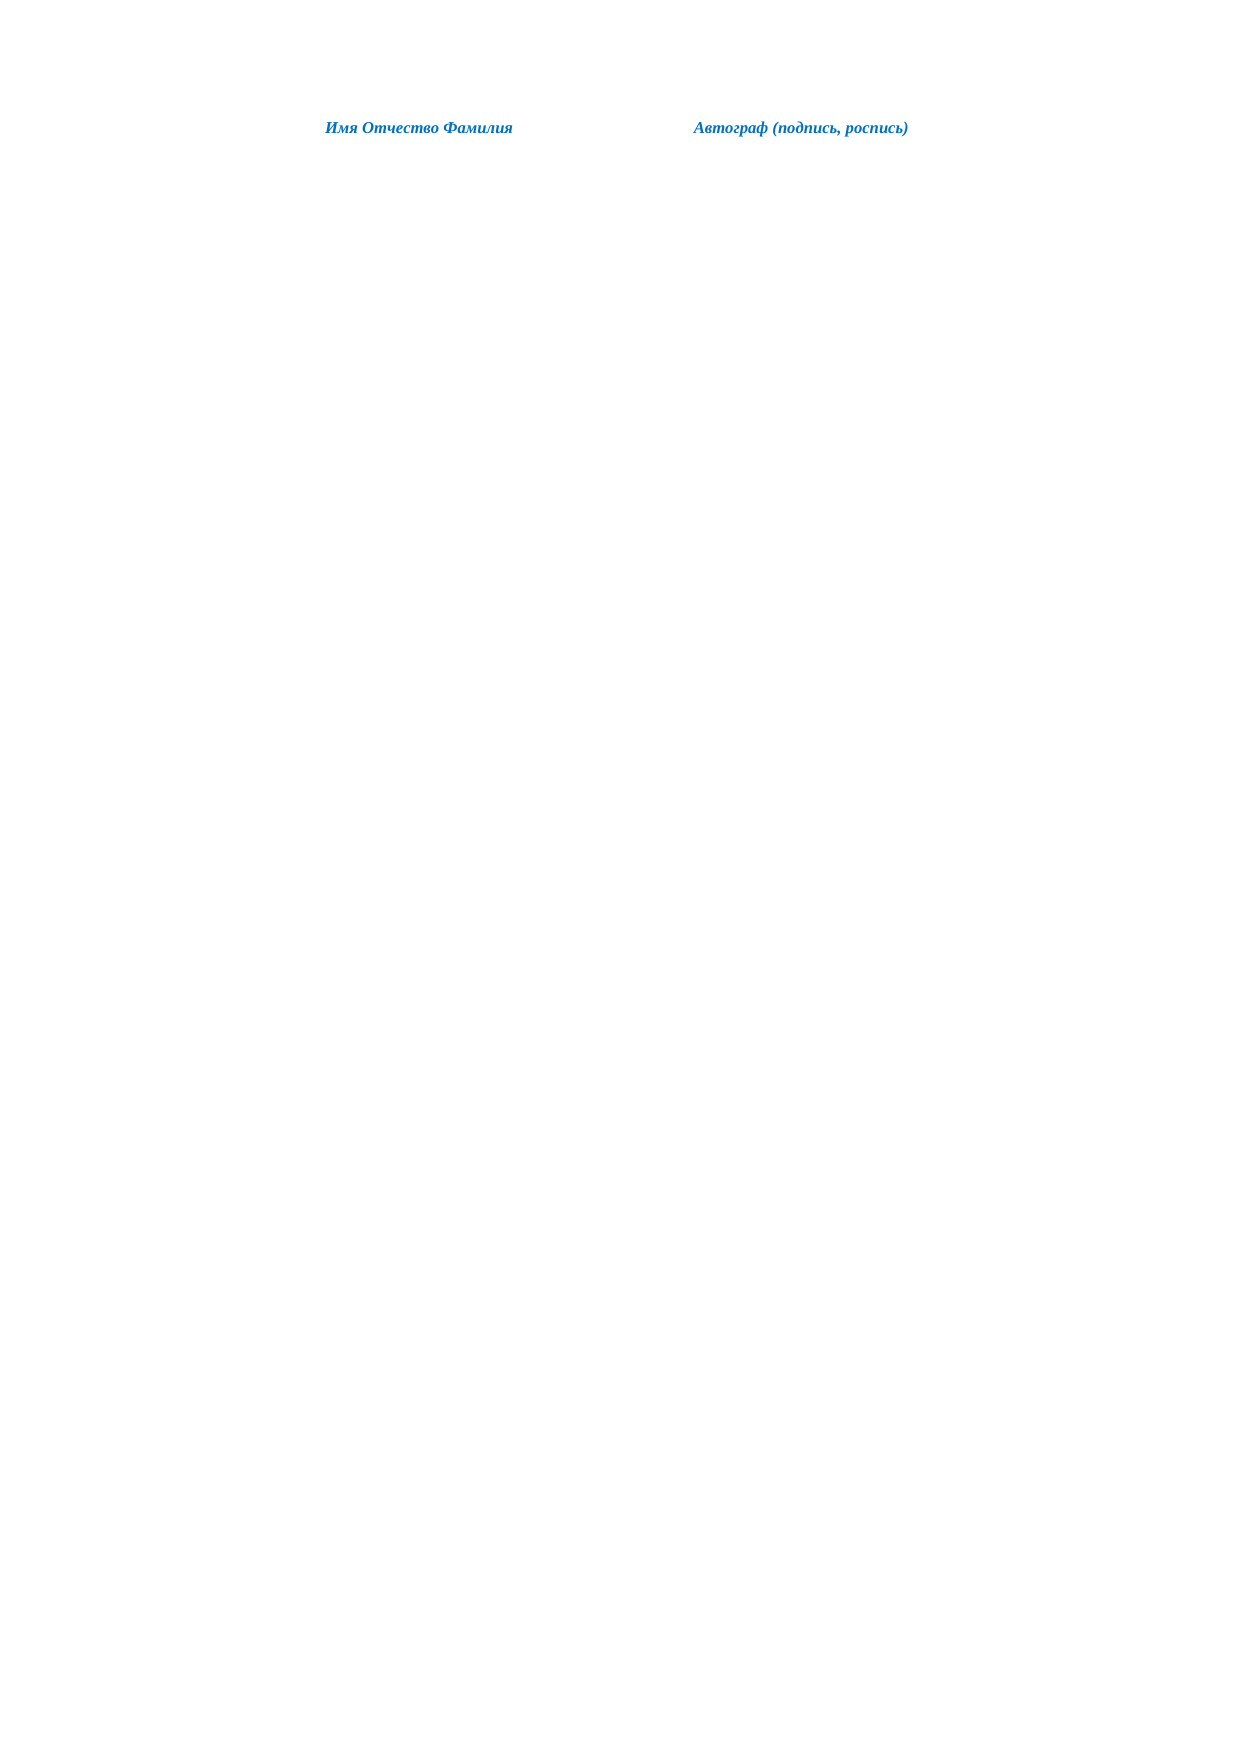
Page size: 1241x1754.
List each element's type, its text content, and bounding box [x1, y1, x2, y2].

text Имя Отчество Фамилия Автограф (подпись, роспись) [251, 118, 1152, 137]
